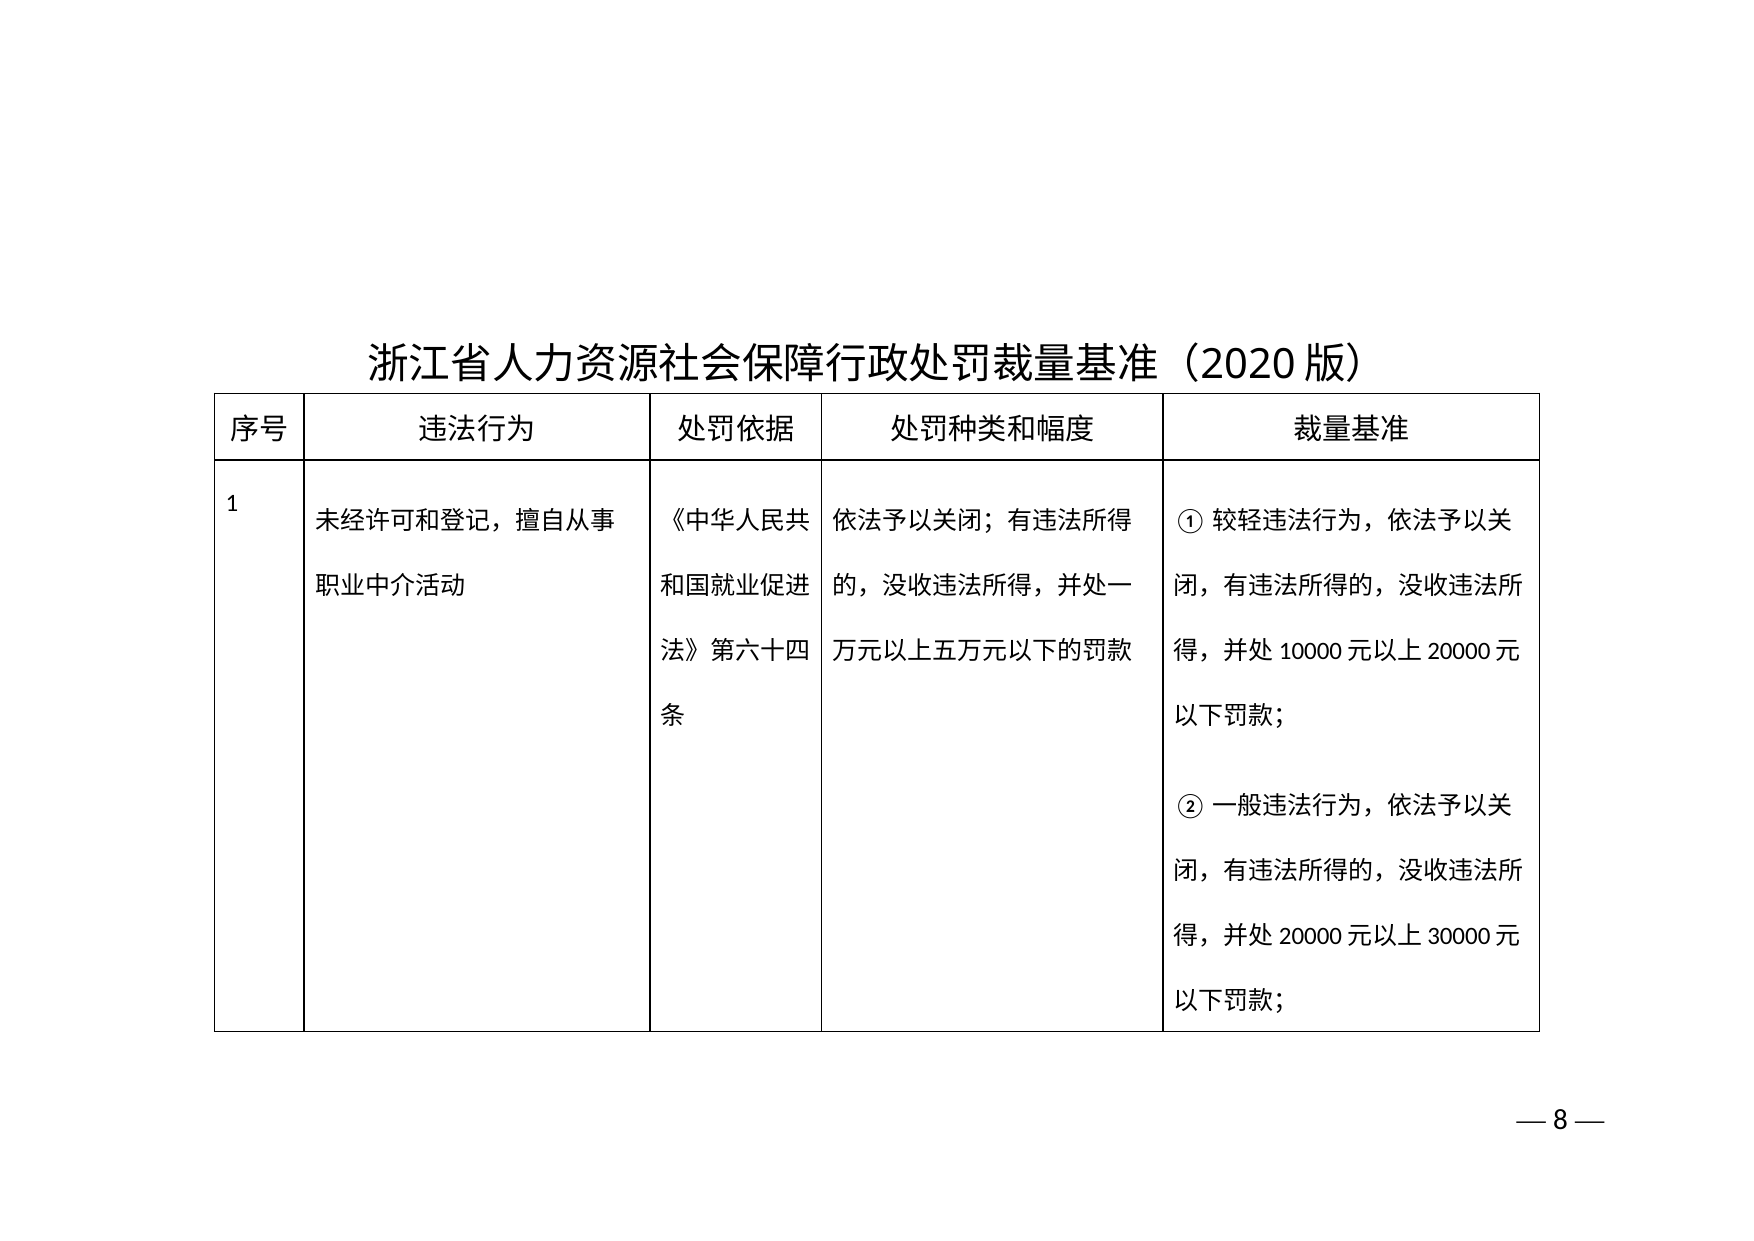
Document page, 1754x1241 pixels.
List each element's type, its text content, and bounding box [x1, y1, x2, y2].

table_cell 1 [215, 461, 303, 1031]
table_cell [1164, 461, 1539, 1031]
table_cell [822, 461, 1162, 1031]
table_cell 《中华人民共和国就业促进法》第六十四条 [651, 461, 821, 1031]
table_header 违法行为 [305, 394, 649, 459]
table_cell 未经许可和登记，擅自从事职业中介活动 [305, 461, 649, 1031]
table_header 处罚种类和幅度 [822, 394, 1162, 459]
table_header 处罚依据 [651, 394, 821, 459]
table_header 裁量基准 [1164, 394, 1539, 459]
text 浙江省人力资源社会保障行政处罚裁量基准（2020版） [150, 328, 1604, 393]
table_header 序号 [215, 394, 303, 459]
